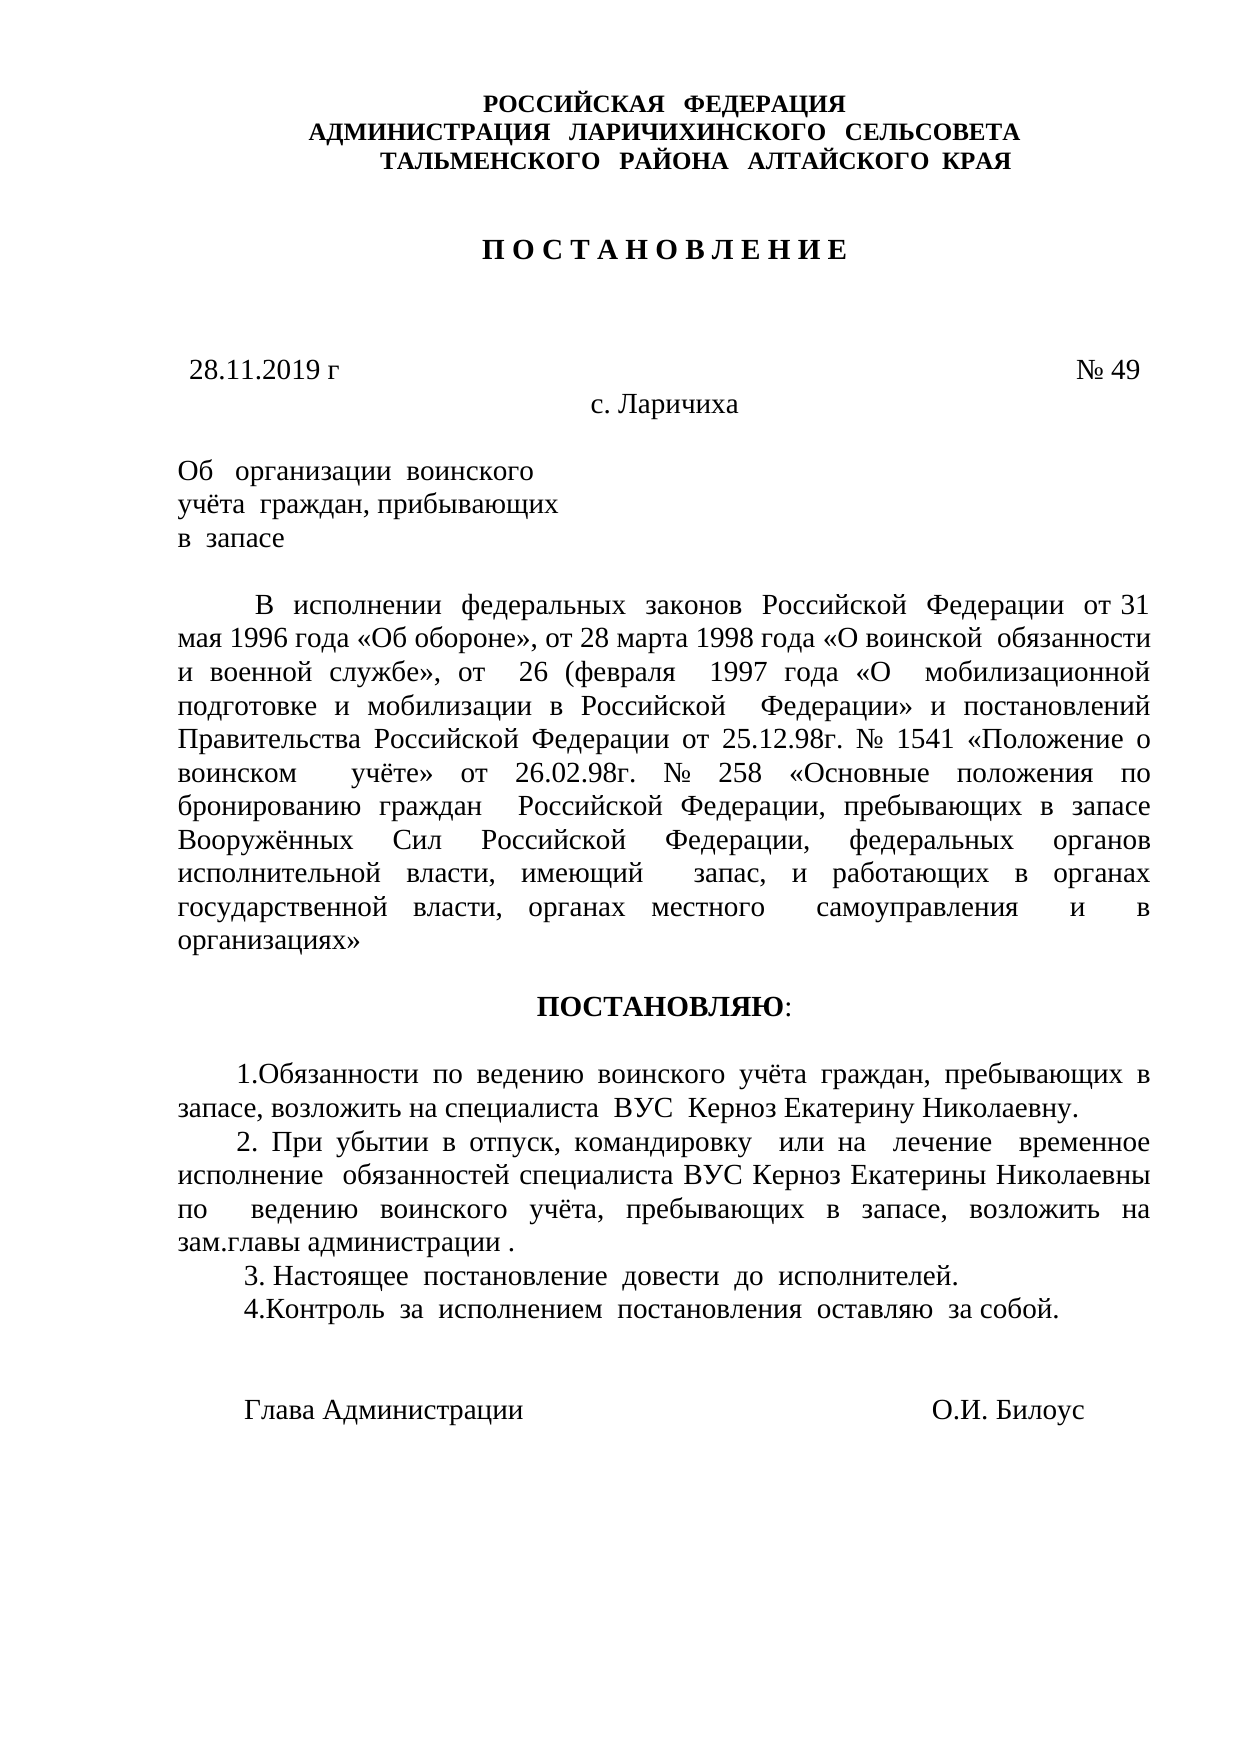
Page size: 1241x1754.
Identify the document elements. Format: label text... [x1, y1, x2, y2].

text П О С Т А Н О В Л Е Н И Е [177, 232, 1152, 266]
text АДМИНИСТРАЦИЯ ЛАРИЧИХИНСКОГО СЕЛЬСОВЕТА ТАЛЬМЕНСКОГО РАЙОНА АЛТАЙСКОГО КРАЯ [177, 117, 1152, 175]
text учёта граждан, прибывающих [177, 486, 1152, 520]
text Глава Администрации О.И. Билоус [177, 1392, 1152, 1426]
text ПОСТАНОВЛЯЮ: [177, 989, 1152, 1023]
text 28.11.2019 г № 49 с. Ларичиха [177, 352, 1152, 419]
text 4.Контроль за исполнением постановления оставляю за собой. [177, 1291, 1152, 1325]
text РОССИЙСКАЯ ФЕДЕРАЦИЯ [177, 89, 1152, 117]
text 3. Настоящее постановление довести до исполнителей. [177, 1258, 1152, 1291]
text 2. При убытии в отпуск, командировку или на лечение временное исполнение обязанностей специалиста ВУС Керноз Екатерины Николаевны по ведению воинского учёта, пребывающих в запасе, возложить на зам.главы администрации . [177, 1124, 1152, 1258]
text 1.Обязанности по ведению воинского учёта граждан, пребывающих в запасе, возложить на специалиста ВУС Керноз Екатерину Николаевну. [177, 1057, 1152, 1124]
text Об организации воинского [177, 453, 1152, 486]
text в запасе [177, 520, 1152, 553]
text В исполнении федеральных законов Российской Федерации от 31 мая 1996 года «Об обороне», от 28 марта 1998 года «О воинской обязанности и военной службе», от 26 (февраля 1997 года «О мобилизационной подготовке и мобилизации в Российской Федерации» и постановлений Правительства Российской Федерации от 25.12.98г. № 1541 «Положение о воинском учёте» от 26.02.98г. № 258 «Основные положения по бронированию граждан Российской Федерации, пребывающих в запасе Вооружённых Сил Российской Федерации, федеральных органов исполнительной власти, имеющий запас, и работающих в органах государственной власти, органах местного самоуправления и в организациях» [177, 587, 1152, 956]
